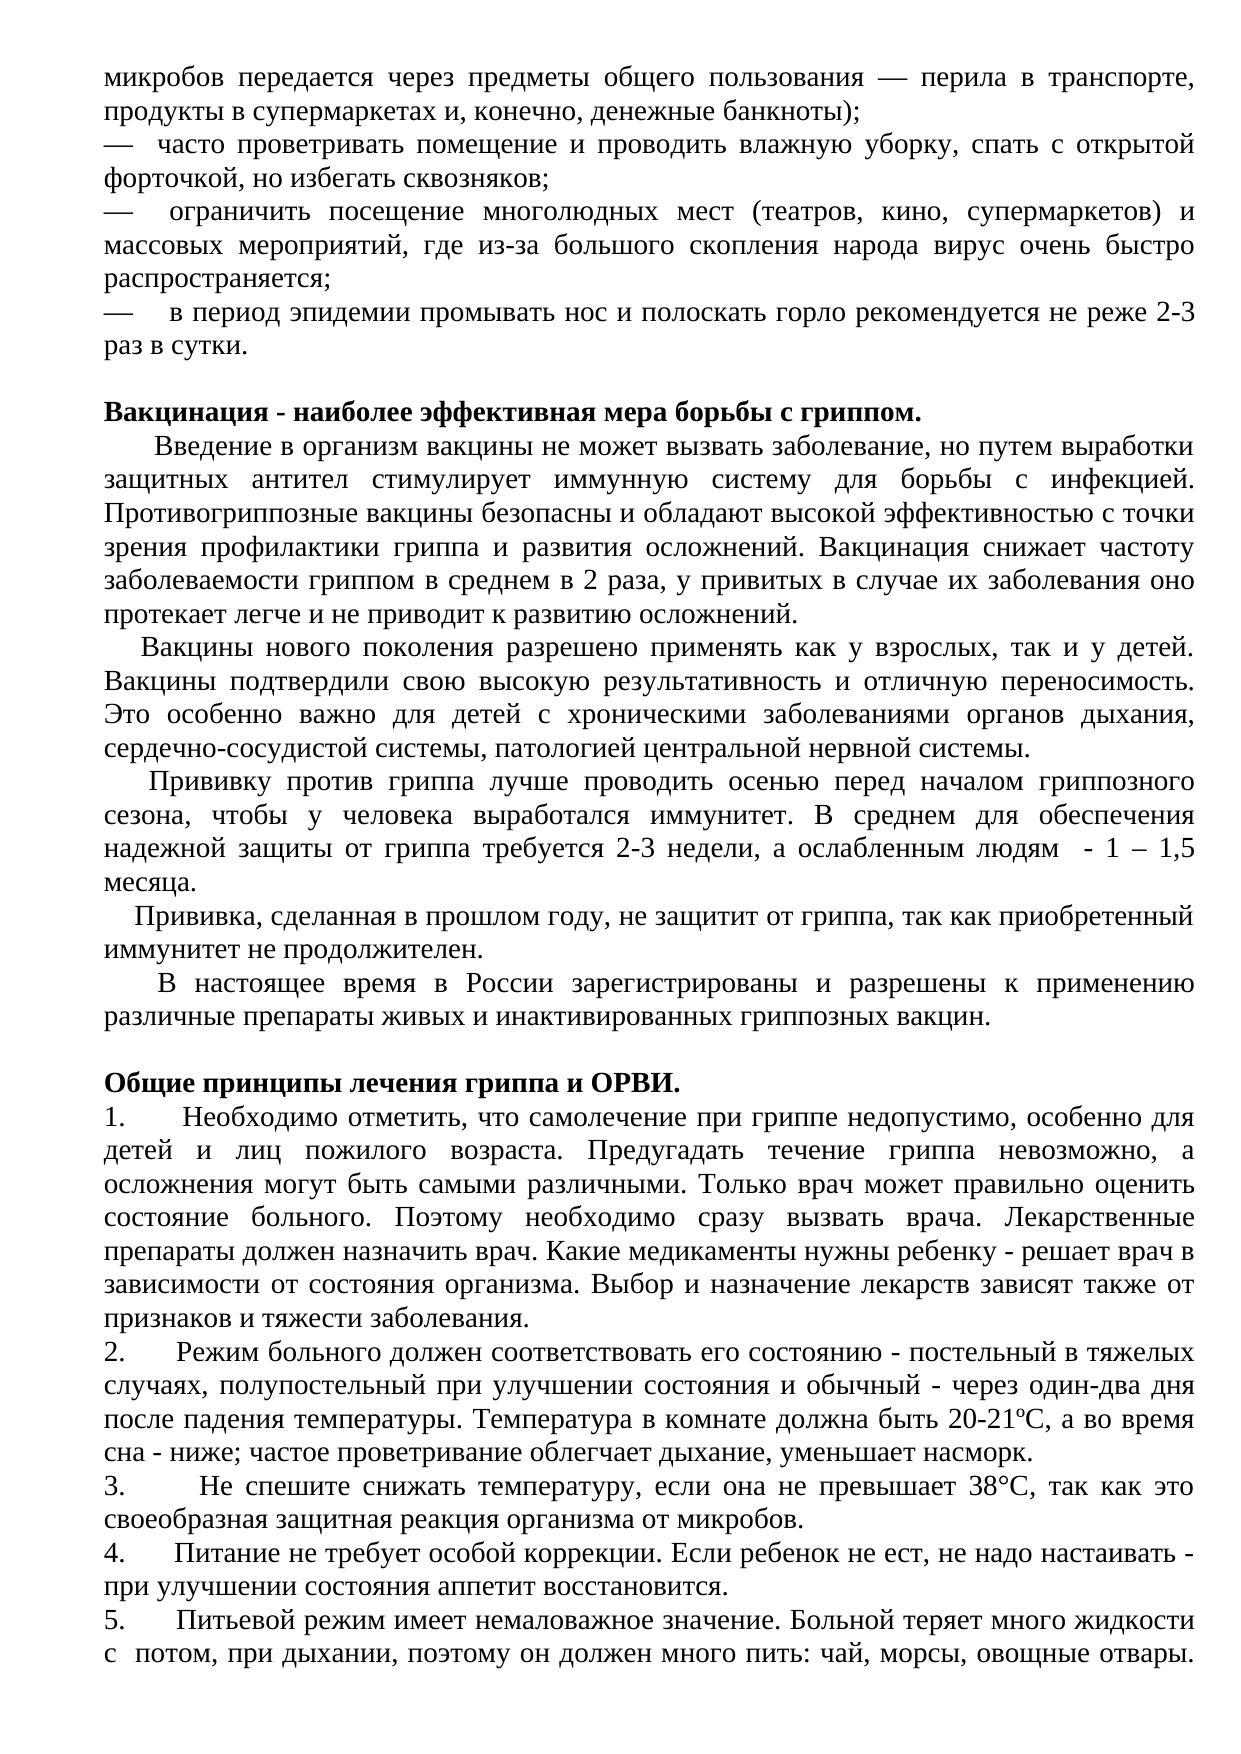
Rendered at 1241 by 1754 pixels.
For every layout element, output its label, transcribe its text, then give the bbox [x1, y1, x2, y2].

text — ограничить посещение многолюдных мест (театров, кино, супермаркетов) и массовых мероприятий, где из-за большого скопления народа вирус очень быстро распространяется; [103, 193, 1196, 294]
text Общие принципы лечения гриппа и ОРВИ. [103, 1065, 1196, 1099]
text — часто проветривать помещение и проводить влажную уборку, спать с открытой форточкой, но избегать сквозняков; [103, 126, 1196, 193]
text Прививку против гриппа лучше проводить осенью перед началом гриппозного сезона, чтобы у человека выработался иммунитет. В среднем для обеспечения надежной защиты от гриппа требуется 2-3 недели, а ослабленным людям - 1 – 1,5 месяца. [103, 763, 1196, 898]
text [103, 59, 1196, 126]
text Вакцины нового поколения разрешено применять как у взрослых, так и у детей. Вакцины подтвердили свою высокую результативность и отличную переносимость. Это особенно важно для детей с хроническими заболеваниями органов дыхания, сердечно-сосудистой системы, патологией центральной нервной системы. [103, 629, 1196, 763]
text Введение в организм вакцины не может вызвать заболевание, но путем выработки защитных антител стимулирует иммунную систему для борьбы с инфекцией. Противогриппозные вакцины безопасны и обладают высокой эффективностью с точки зрения профилактики гриппа и развития осложнений. Вакцинация снижает частоту заболеваемости гриппом в среднем в 2 раза, у привитых в случае их заболевания оно протекает легче и не приводит к развитию осложнений. [103, 428, 1196, 629]
text 1. Необходимо отметить, что самолечение при гриппе недопустимо, особенно для детей и лиц пожилого возраста. Предугадать течение гриппа невозможно, а осложнения могут быть самыми различными. Только врач может правильно оценить состояние больного. Поэтому необходимо сразу вызвать врача. Лекарственные препараты должен назначить врач. Какие медикаменты нужны ребенку - решает врач в зависимости от состояния организма. Выбор и назначение лекарств зависят также от признаков и тяжести заболевания. [103, 1099, 1196, 1334]
text Прививка, сделанная в прошлом году, не защитит от гриппа, так как приобретенный иммунитет не продолжителен. [103, 898, 1196, 965]
text 2. Режим больного должен соответствовать его состоянию - постельный в тяжелых случаях, полупостельный при улучшении состояния и обычный - через один-два дня после падения температуры. Температура в комнате должна быть 20-21ºС, а во время сна - ниже; частое проветривание облегчает дыхание, уменьшает насморк. [103, 1334, 1196, 1468]
text 3. Не спешите снижать температуру, если она не превышает 38°С, так как это своеобразная защитная реакция организма от микробов. [103, 1468, 1196, 1535]
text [103, 1602, 1196, 1669]
text — в период эпидемии промывать нос и полоскать горло рекомендуется не реже 2-3 раз в сутки. [103, 294, 1196, 361]
text В настоящее время в России зарегистрированы и разрешены к применению различные препараты живых и инактивированных гриппозных вакцин. [103, 965, 1196, 1032]
text Вакцинация - наиболее эффективная мера борьбы с гриппом. [103, 394, 1196, 428]
text 4. Питание не требует особой коррекции. Если ребенок не ест, не надо настаивать - при улучшении состояния аппетит восстановится. [103, 1535, 1196, 1602]
